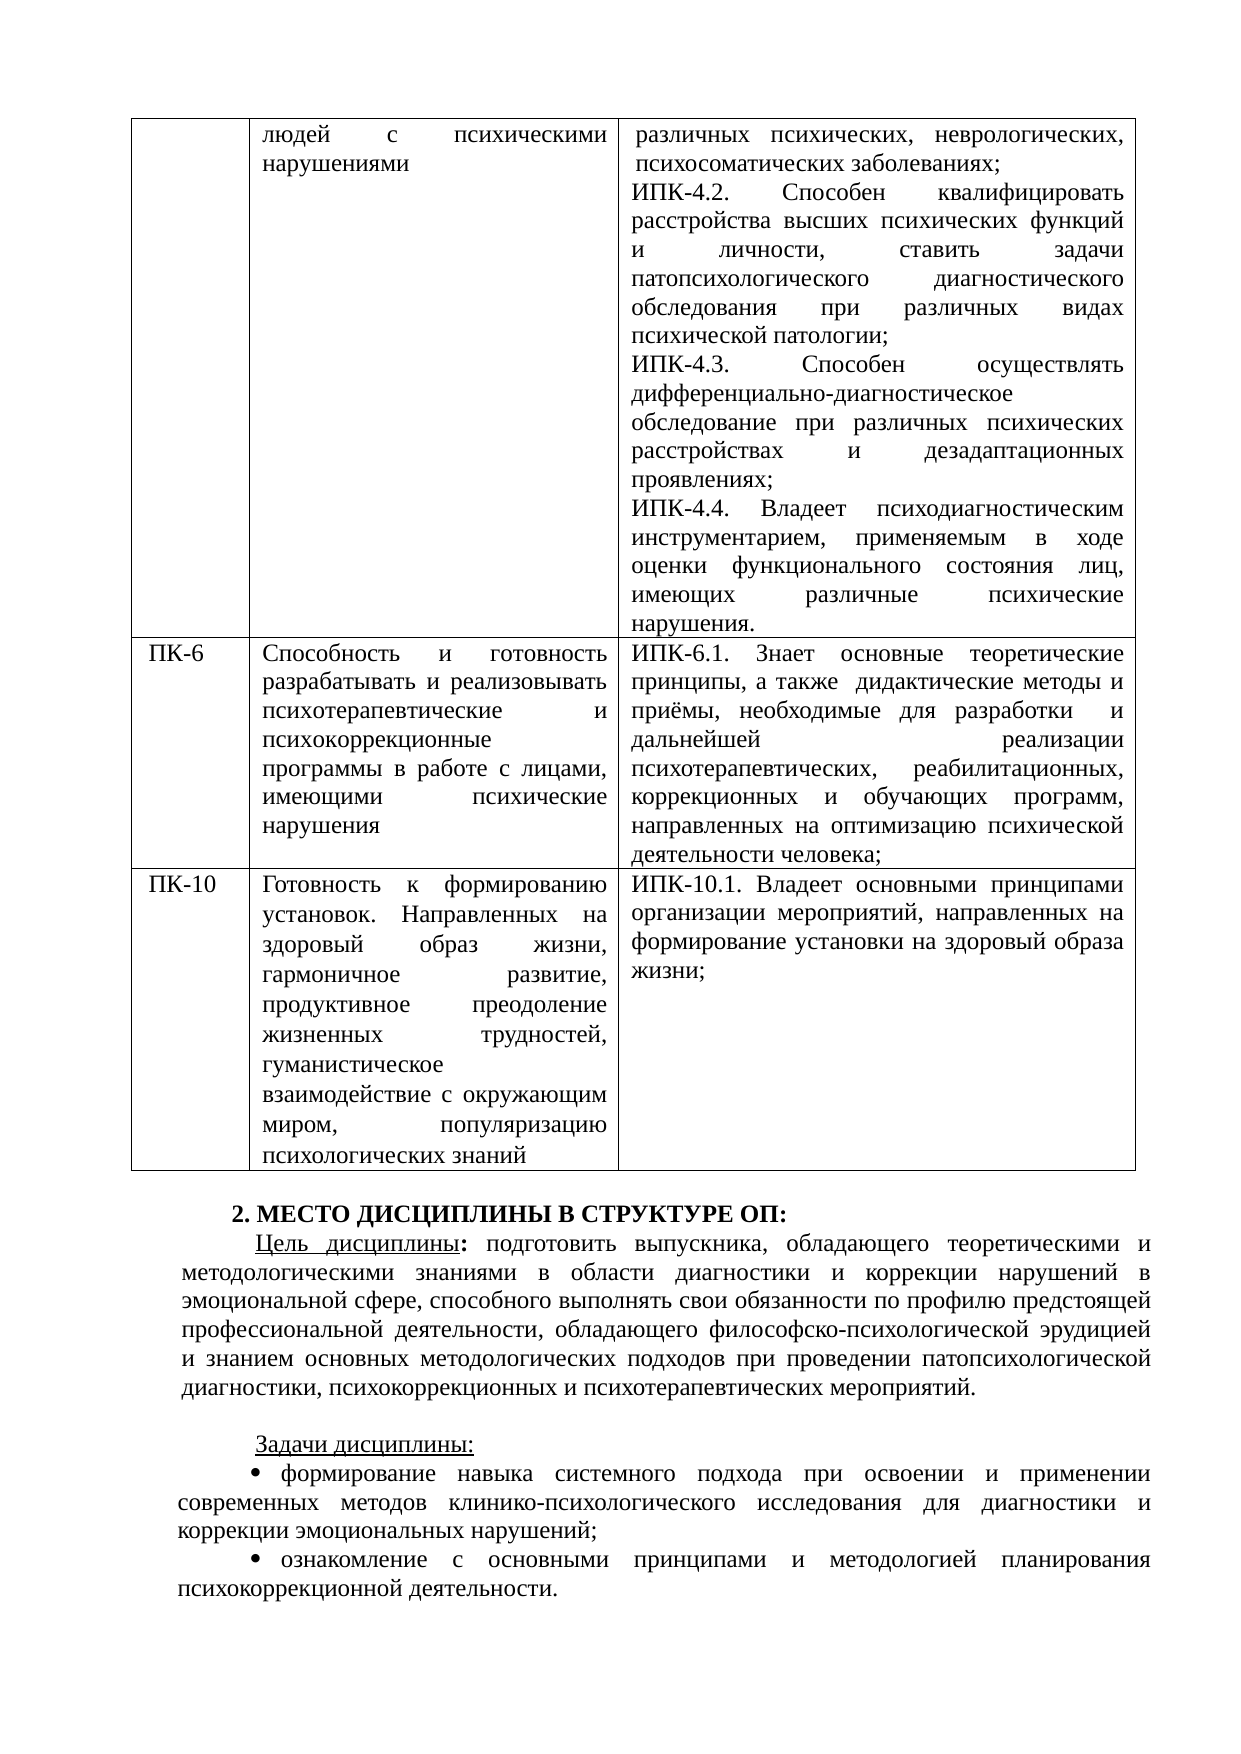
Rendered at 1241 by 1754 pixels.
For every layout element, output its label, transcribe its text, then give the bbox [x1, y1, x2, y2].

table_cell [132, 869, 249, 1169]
text Цель дисциплины: подготовить выпускника, обладающего теоретическими и методологическими знаниями в области диагностики и коррекции нарушений в эмоциональной сфере, способного выполнять свои обязанности по профилю предстоящей профессиональной деятельности, обладающего философско-психологической эрудицией и знанием основных методологических подходов при проведении патопсихологической диагностики, психокоррекционных и психотерапевтических мероприятий. [181, 1228, 1152, 1401]
list ознакомление с основными принципами и методологией планирования психокоррекционной деятельности. [177, 1544, 1152, 1602]
list формирование навыка системного подхода при освоении и применении современных методов клинико-психологического исследования для диагностики и коррекции эмоциональных нарушений; [177, 1458, 1152, 1544]
text Задачи дисциплины: [181, 1429, 1152, 1458]
text 2. Место дисциплины в структуре ОП: [181, 1199, 1152, 1228]
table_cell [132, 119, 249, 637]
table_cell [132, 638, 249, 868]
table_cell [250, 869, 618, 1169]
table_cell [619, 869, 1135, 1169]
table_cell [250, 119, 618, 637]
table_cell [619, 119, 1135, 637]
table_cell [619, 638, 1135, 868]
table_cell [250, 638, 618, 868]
